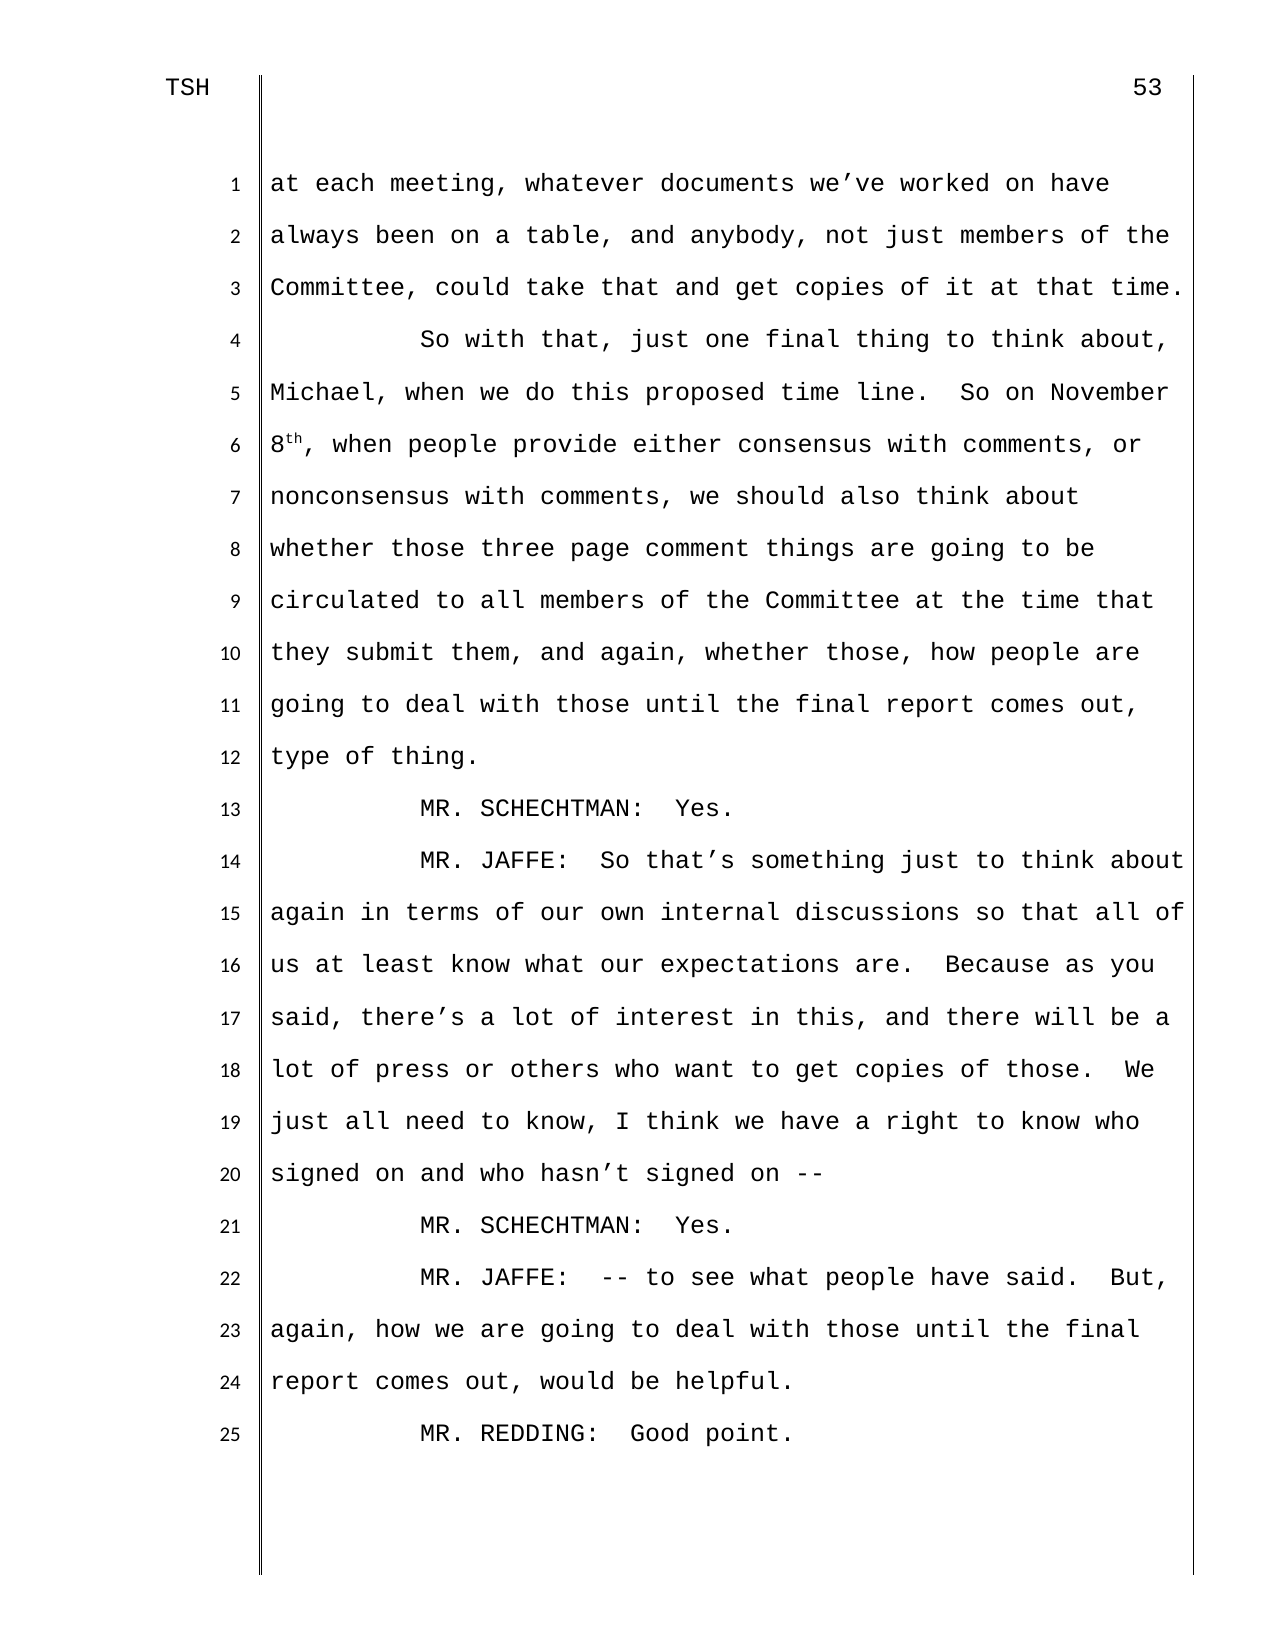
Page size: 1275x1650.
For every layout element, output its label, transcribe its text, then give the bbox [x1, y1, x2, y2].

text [270, 150, 1185, 306]
text MR. JAFFE: -- to see what people have said. But, again, how we are going to deal with those until the final report comes out, would be helpful. [270, 1244, 1185, 1400]
text MR. SCHECHTMAN: Yes. [270, 1192, 1185, 1244]
text So with that, just one final thing to think about, Michael, when we do this proposed time line. So on November 8th, when people provide either consensus with comments, or nonconsensus with comments, we should also think about whether those three page comment things are going to be circulated to all members of the Committee at the time that they submit them, and again, whether those, how people are going to deal with those until the final report comes out, type of thing. [270, 306, 1185, 775]
text MR. SCHECHTMAN: Yes. [270, 775, 1185, 827]
text MR. JAFFE: So that’s something just to think about again in terms of our own internal discussions so that all of us at least know what our expectations are. Because as you said, there’s a lot of interest in this, and there will be a lot of press or others who want to get copies of those. We just all need to know, I think we have a right to know who signed on and who hasn’t signed on -- [270, 827, 1185, 1192]
text MR. REDDING: Good point. [270, 1400, 1185, 1452]
